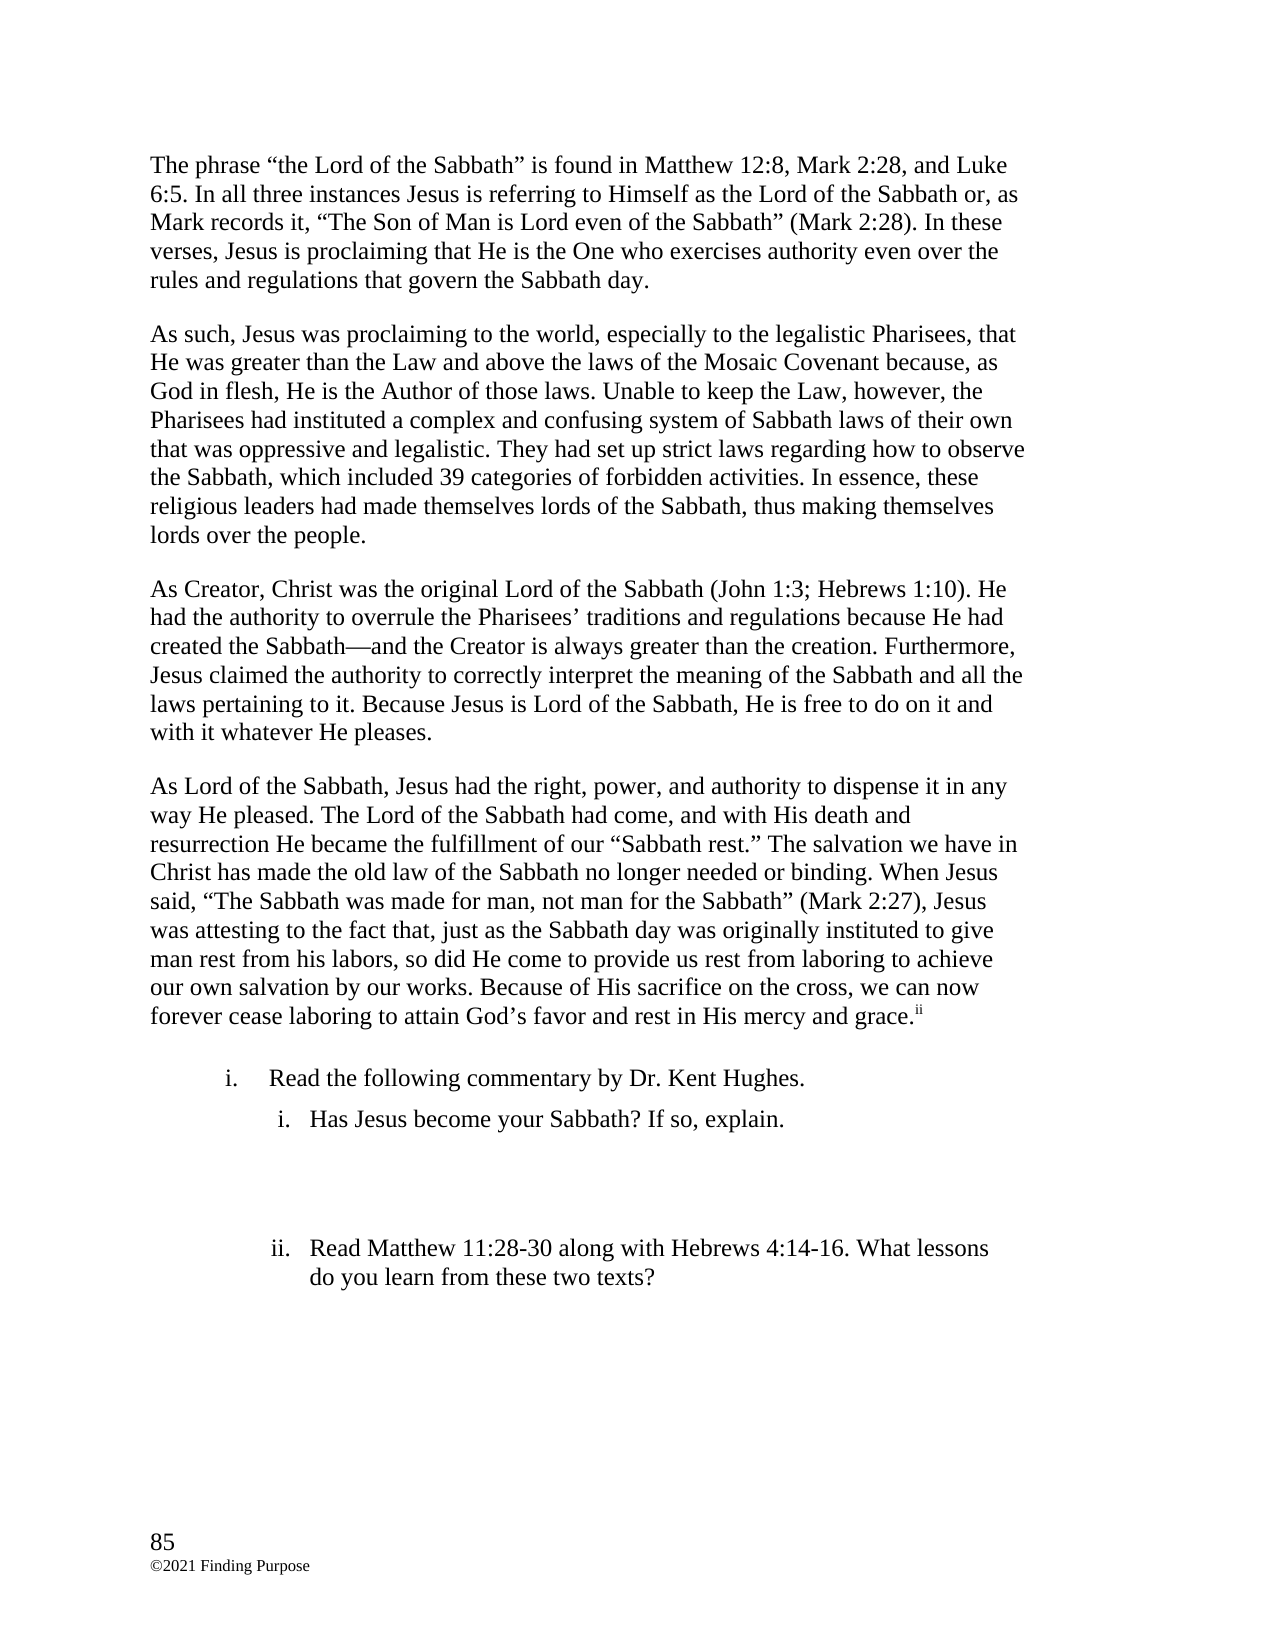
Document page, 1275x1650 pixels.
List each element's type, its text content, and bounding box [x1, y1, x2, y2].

list Read the following commentary by Dr. Kent Hughes. [225, 1063, 1125, 1092]
text The phrase “the Lord of the Sabbath” is found in Matthew 12:8, Mark 2:28, and Luke 6:5. In all three instances Jesus is referring to Himself as the Lord of the Sabbath or, as Mark records it, “The Son of Man is Lord even of the Sabbath” (Mark 2:28). In these verses, Jesus is proclaiming that He is the One who exercises authority even over the rules and regulations that govern the Sabbath day. [150, 150, 1031, 294]
list Read Matthew 11:28-30 along with Hebrews 4:14-16. What lessons do you learn from these two texts? [291, 1233, 1031, 1291]
list Has Jesus become your Sabbath? If so, explain. [291, 1104, 1031, 1133]
text As Creator, Christ was the original Lord of the Sabbath (John 1:3; Hebrews 1:10). He had the authority to overrule the Pharisees’ traditions and regulations because He had created the Sabbath—and the Creator is always greater than the creation. Furthermore, Jesus claimed the authority to correctly interpret the meaning of the Sabbath and all the laws pertaining to it. Because Jesus is Lord of the Sabbath, He is free to do on it and with it whatever He pleases. [150, 574, 1031, 746]
text As Lord of the Sabbath, Jesus had the right, power, and authority to dispense it in any way He pleased. The Lord of the Sabbath had come, and with His death and resurrection He became the fulfillment of our “Sabbath rest.” The salvation we have in Christ has made the old law of the Sabbath no longer needed or binding. When Jesus said, “The Sabbath was made for man, not man for the Sabbath” (Mark 2:27), Jesus was attesting to the fact that, just as the Sabbath day was originally instituted to give man rest from his labors, so did He come to provide us rest from laboring to achieve our own salvation by our works. Because of His sacrifice on the cross, we can now forever cease laboring to attain God’s favor and rest in His mercy and grace. [150, 771, 1031, 1030]
text As such, Jesus was proclaiming to the world, especially to the legalistic Pharisees, that He was greater than the Law and above the laws of the Mosaic Covenant because, as God in flesh, He is the Author of those laws. Unable to keep the Law, however, the Pharisees had instituted a complex and confusing system of Sabbath laws of their own that was oppressive and legalistic. They had set up strict laws regarding how to observe the Sabbath, which included 39 categories of forbidden activities. In essence, these religious leaders had made themselves lords of the Sabbath, thus making themselves lords over the people. [150, 319, 1031, 549]
